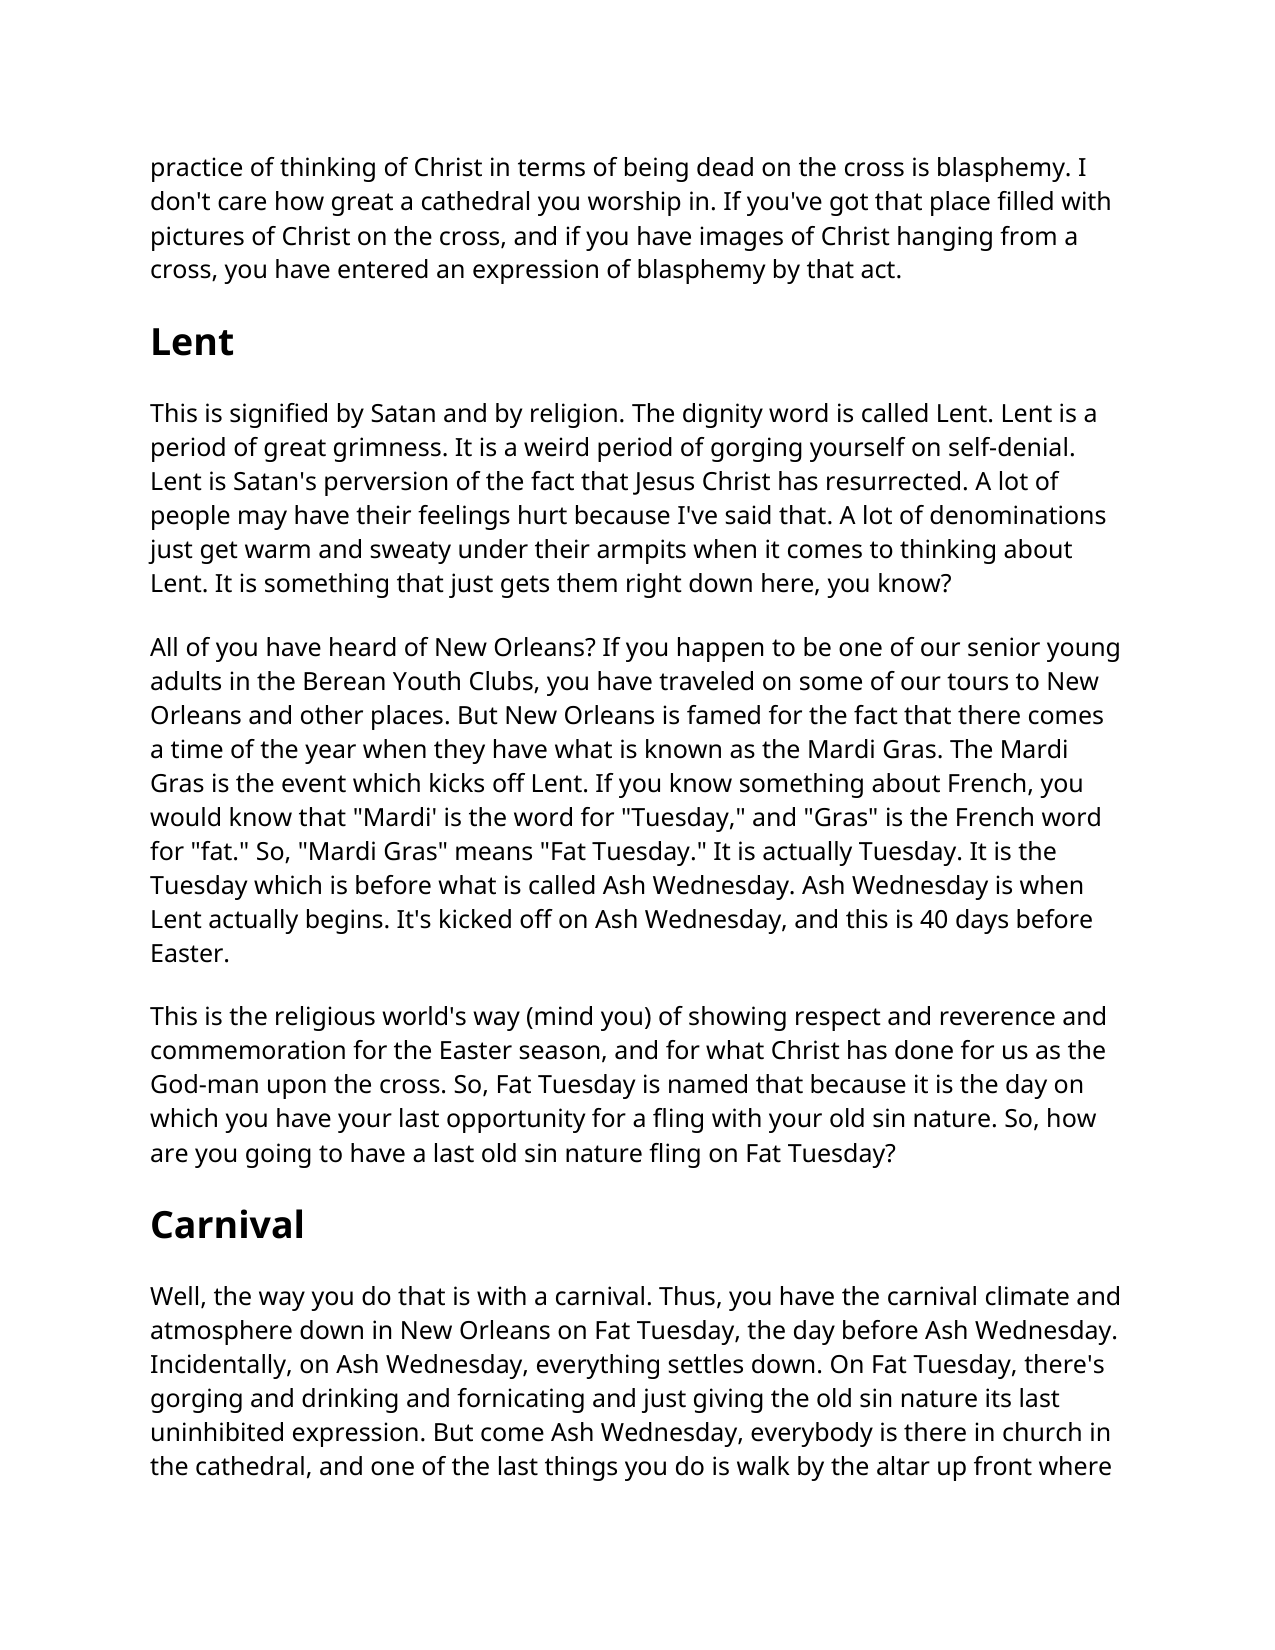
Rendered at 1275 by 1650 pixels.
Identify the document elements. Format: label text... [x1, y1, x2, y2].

text All of you have heard of New Orleans? If you happen to be one of our senior young adults in the Berean Youth Clubs, you have traveled on some of our tours to New Orleans and other places. But New Orleans is famed for the fact that there comes a time of the year when they have what is known as the Mardi Gras. The Mardi Gras is the event which kicks off Lent. If you know something about French, you would know that "Mardi' is the word for "Tuesday," and "Gras" is the French word for "fat." So, "Mardi Gras" means "Fat Tuesday." It is actually Tuesday. It is the Tuesday which is before what is called Ash Wednesday. Ash Wednesday is when Lent actually begins. It's kicked off on Ash Wednesday, and this is 40 days before Easter. [150, 629, 1125, 970]
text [150, 1279, 1125, 1483]
text This is the religious world's way (mind you) of showing respect and reverence and commemoration for the Easter season, and for what Christ has done for us as the God-man upon the cross. So, Fat Tuesday is named that because it is the day on which you have your last opportunity for a fling with your old sin nature. So, how are you going to have a last old sin nature fling on Fat Tuesday? [150, 999, 1125, 1169]
text Lent [150, 315, 1125, 366]
text This is signified by Satan and by religion. The dignity word is called Lent. Lent is a period of great grimness. It is a weird period of gorging yourself on self-denial. Lent is Satan's perversion of the fact that Jesus Christ has resurrected. A lot of people may have their feelings hurt because I've said that. A lot of denominations just get warm and sweaty under their armpits when it comes to thinking about Lent. It is something that just gets them right down here, you know? [150, 396, 1125, 600]
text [150, 150, 1125, 286]
text Carnival [150, 1198, 1125, 1249]
